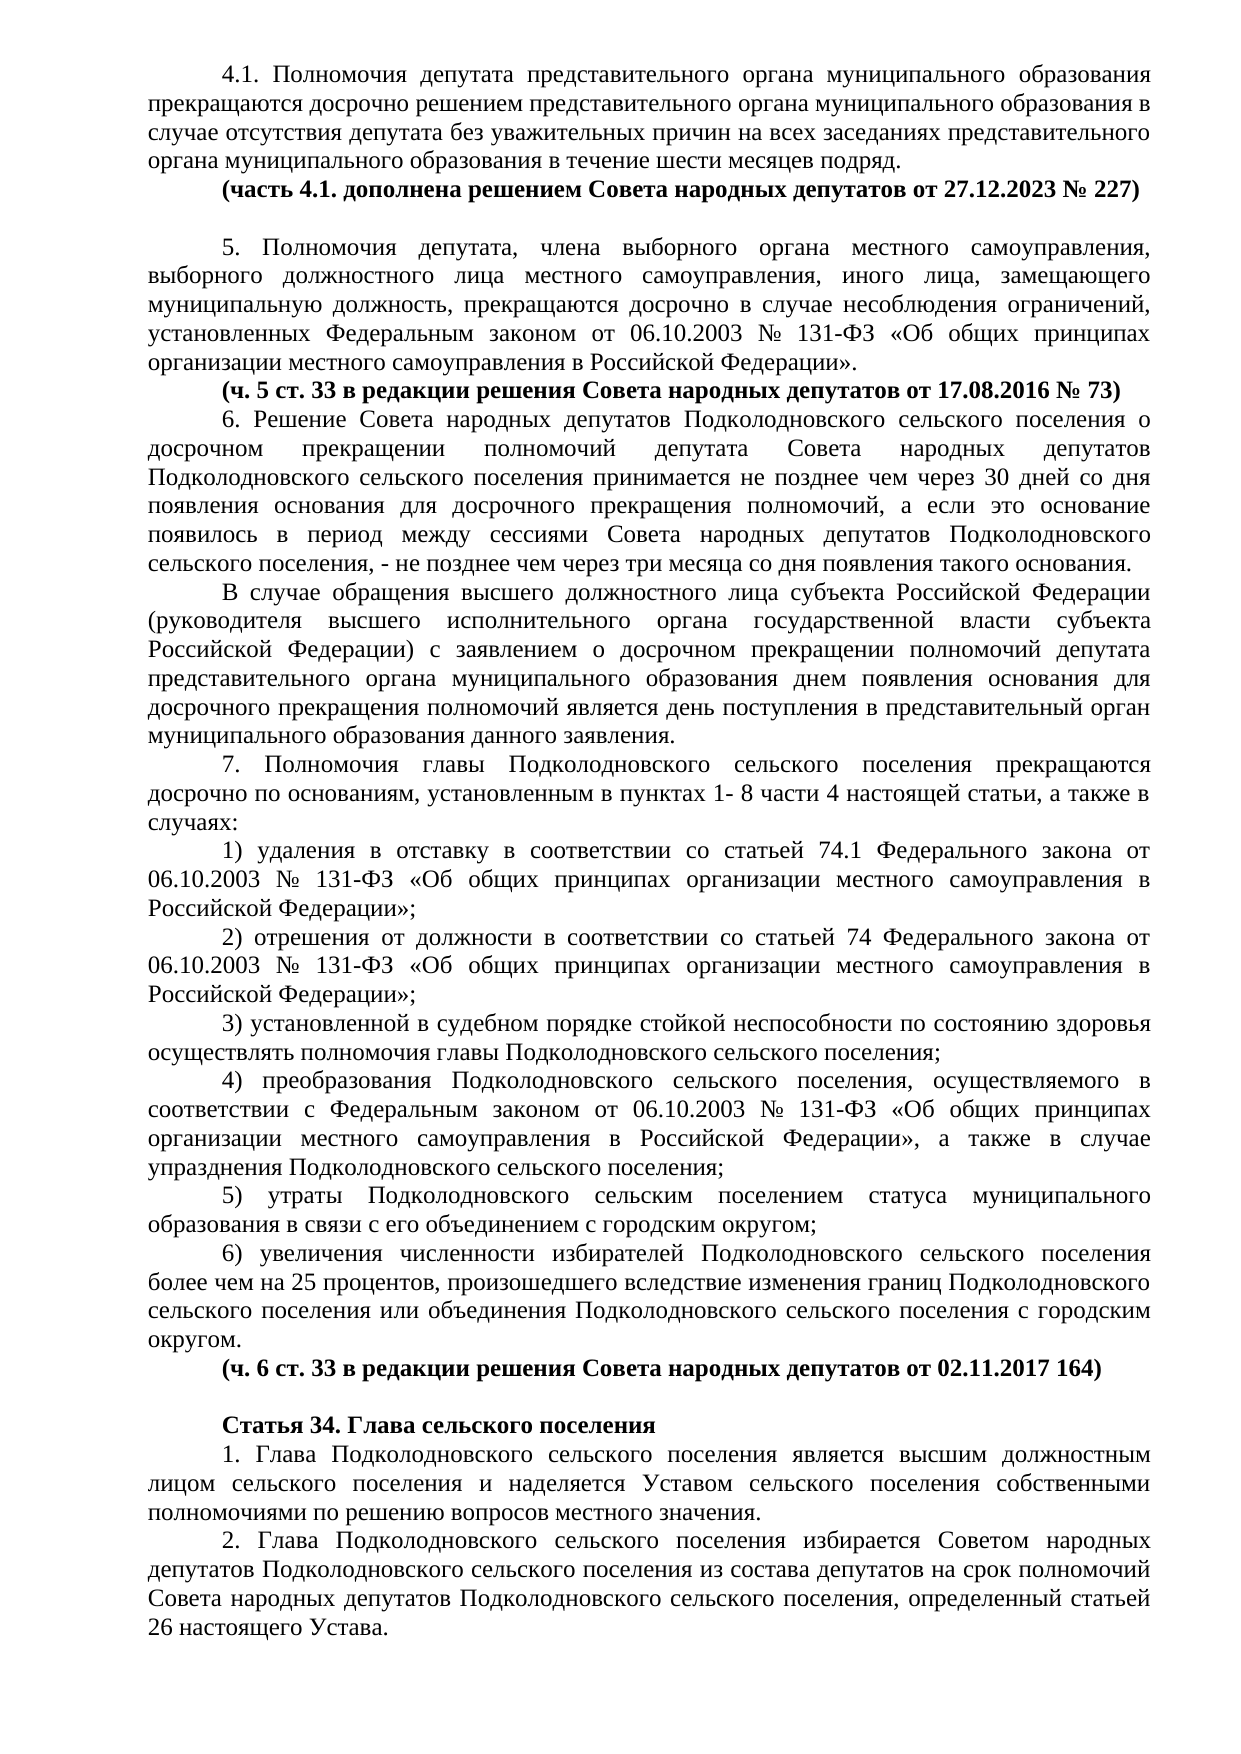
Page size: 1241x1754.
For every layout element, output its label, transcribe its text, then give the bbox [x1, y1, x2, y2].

text 2) отрешения от должности в соответствии со статьей 74 Федерального закона от 06.10.2003 № 131-ФЗ «Об общих принципах организации местного самоуправления в Российской Федерации»; [148, 922, 1152, 1008]
text 2. Глава Подколодновского сельского поселения избирается Советом народных депутатов Подколодновского сельского поселения из состава депутатов на срок полномочий Совета народных депутатов Подколодновского сельского поселения, определенный статьей 26 настоящего Устава. [148, 1525, 1152, 1640]
text 5. Полномочия депутата, члена выборного органа местного самоуправления, выборного должностного лица местного самоуправления, иного лица, замещающего муниципальную должность, прекращаются досрочно в случае несоблюдения ограничений, установленных Федеральным законом от 06.10.2003 № 131-ФЗ «Об общих принципах организации местного самоуправления в Российской Федерации». [148, 232, 1152, 375]
text 5) утраты Подколодновского сельским поселением статуса муниципального образования в связи с его объединением с городским округом; [148, 1180, 1152, 1238]
text 3) установленной в судебном порядке стойкой неспособности по состоянию здоровья осуществлять полномочия главы Подколодновского сельского поселения; [148, 1008, 1152, 1065]
text 1) удаления в отставку в соответствии со статьей 74.1 Федерального закона от 06.10.2003 № 131-ФЗ «Об общих принципах организации местного самоуправления в Российской Федерации»; [148, 835, 1152, 922]
text 4.1. Полномочия депутата представительного органа муниципального образования прекращаются досрочно решением представительного органа муниципального образования в случае отсутствия депутата без уважительных причин на всех заседаниях представительного органа муниципального образования в течение шести месяцев подряд. [148, 59, 1152, 174]
text 4) преобразования Подколодновского сельского поселения, осуществляемого в соответствии с Федеральным законом от 06.10.2003 № 131-ФЗ «Об общих принципах организации местного самоуправления в Российской Федерации», а также в случае упразднения Подколодновского сельского поселения; [148, 1065, 1152, 1180]
text (ч. 5 ст. 33 в редакции решения Совета народных депутатов от 17.08.2016 № 73) [148, 375, 1152, 404]
text 1. Глава Подколодновского сельского поселения является высшим должностным лицом сельского поселения и наделяется Уставом сельского поселения собственными полномочиями по решению вопросов местного значения. [148, 1439, 1152, 1525]
text 6. Решение Совета народных депутатов Подколодновского сельского поселения о досрочном прекращении полномочий депутата Совета народных депутатов Подколодновского сельского поселения принимается не позднее чем через 30 дней со дня появления основания для досрочного прекращения полномочий, а если это основание появилось в период между сессиями Совета народных депутатов Подколодновского сельского поселения, - не позднее чем через три месяца со дня появления такого основания. [148, 404, 1152, 577]
text (ч. 6 ст. 33 в редакции решения Совета народных депутатов от 02.11.2017 164) [148, 1353, 1152, 1382]
text В случае обращения высшего должностного лица субъекта Российской Федерации (руководителя высшего исполнительного органа государственной власти субъекта Российской Федерации) с заявлением о досрочном прекращении полномочий депутата представительного органа муниципального образования днем появления основания для досрочного прекращения полномочий является день поступления в представительный орган муниципального образования данного заявления. [148, 577, 1152, 749]
text (часть 4.1. дополнена решением Совета народных депутатов от 27.12.2023 № 227) [148, 174, 1152, 203]
text Статья 34. Глава сельского поселения [148, 1410, 1152, 1439]
text 7. Полномочия главы Подколодновского сельского поселения прекращаются досрочно по основаниям, установленным в пунктах 1- 8 части 4 настоящей статьи, а также в случаях: [148, 749, 1152, 835]
text 6) увеличения численности избирателей Подколодновского сельского поселения более чем на 25 процентов, произошедшего вследствие изменения границ Подколодновского сельского поселения или объединения Подколодновского сельского поселения с городским округом. [148, 1238, 1152, 1353]
